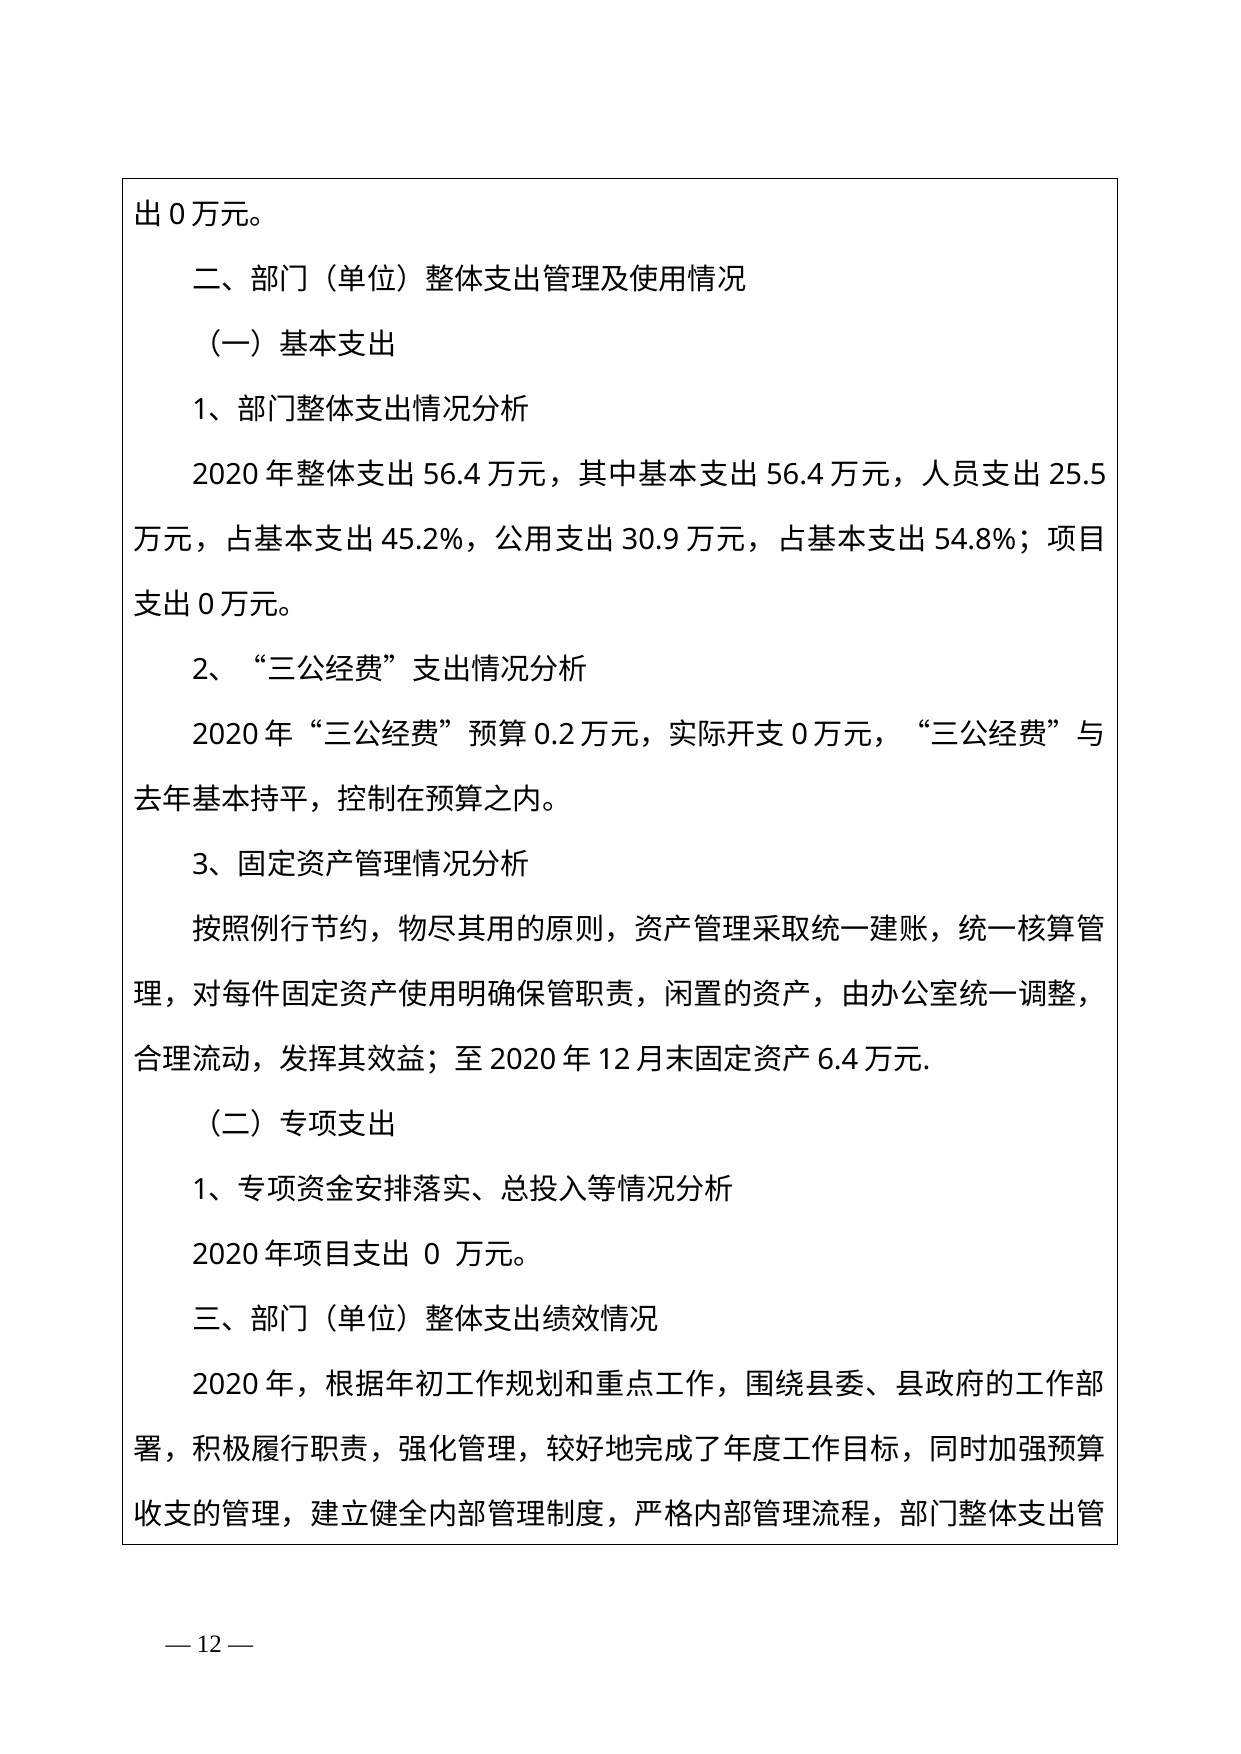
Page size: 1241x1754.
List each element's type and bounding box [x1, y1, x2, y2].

table_header [123, 179, 1117, 1544]
